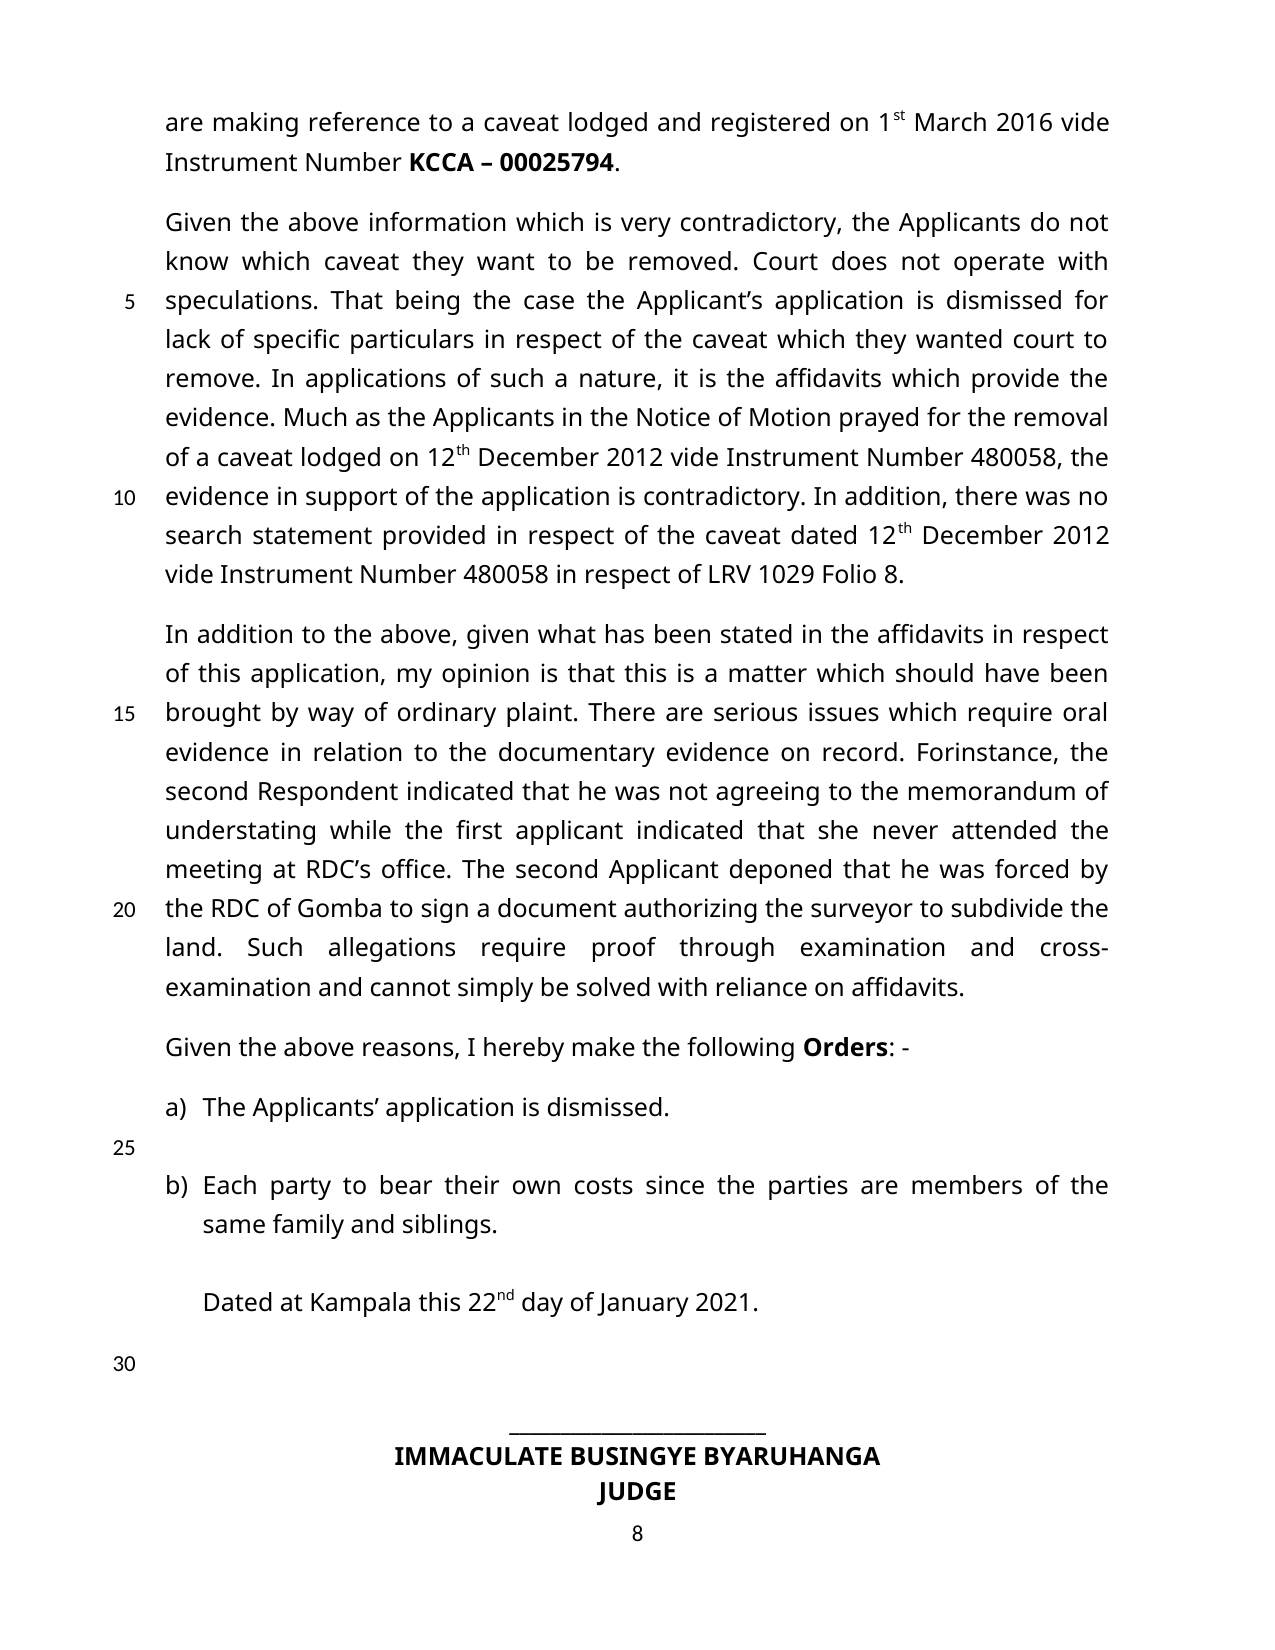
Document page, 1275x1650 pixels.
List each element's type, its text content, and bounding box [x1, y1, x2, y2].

list Each party to bear their own costs since the parties are members of the same family and siblings. [165, 1167, 1110, 1241]
text Given the above reasons, I hereby make the following Orders: - [165, 1029, 1110, 1063]
text In addition to the above, given what has been stated in the affidavits in respect of this application, my opinion is that this is a matter which should have been brought by way of ordinary plaint. There are serious issues which require oral evidence in relation to the documentary evidence on record. Forinstance, the second Respondent indicated that he was not agreeing to the memorandum of understating while the first applicant indicated that she never attended the meeting at RDC’s office. The second Applicant deponed that he was forced by the RDC of Gomba to sign a document authorizing the surveyor to subdivide the land. Such allegations require proof through examination and cross-examination and cannot simply be solved with reliance on affidavits. [165, 617, 1110, 1003]
list The Applicants’ application is dismissed. [165, 1089, 1110, 1123]
text JUDGE [165, 1473, 1110, 1507]
text IMMACULATE BUSINGYE BYARUHANGA [165, 1439, 1110, 1473]
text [165, 105, 1110, 178]
text _________________________ [165, 1405, 1110, 1439]
list Dated at Kampala this 22nd day of January 2021. [202, 1285, 1110, 1319]
text Given the above information which is very contradictory, the Applicants do not know which caveat they want to be removed. Court does not operate with speculations. That being the case the Applicant’s application is dismissed for lack of specific particulars in respect of the caveat which they wanted court to remove. In applications of such a nature, it is the affidavits which provide the evidence. Much as the Applicants in the Notice of Motion prayed for the removal of a caveat lodged on 12th December 2012 vide Instrument Number 480058, the evidence in support of the application is contradictory. In addition, there was no search statement provided in respect of the caveat dated 12th December 2012 vide Instrument Number 480058 in respect of LRV 1029 Folio 8. [165, 204, 1110, 591]
